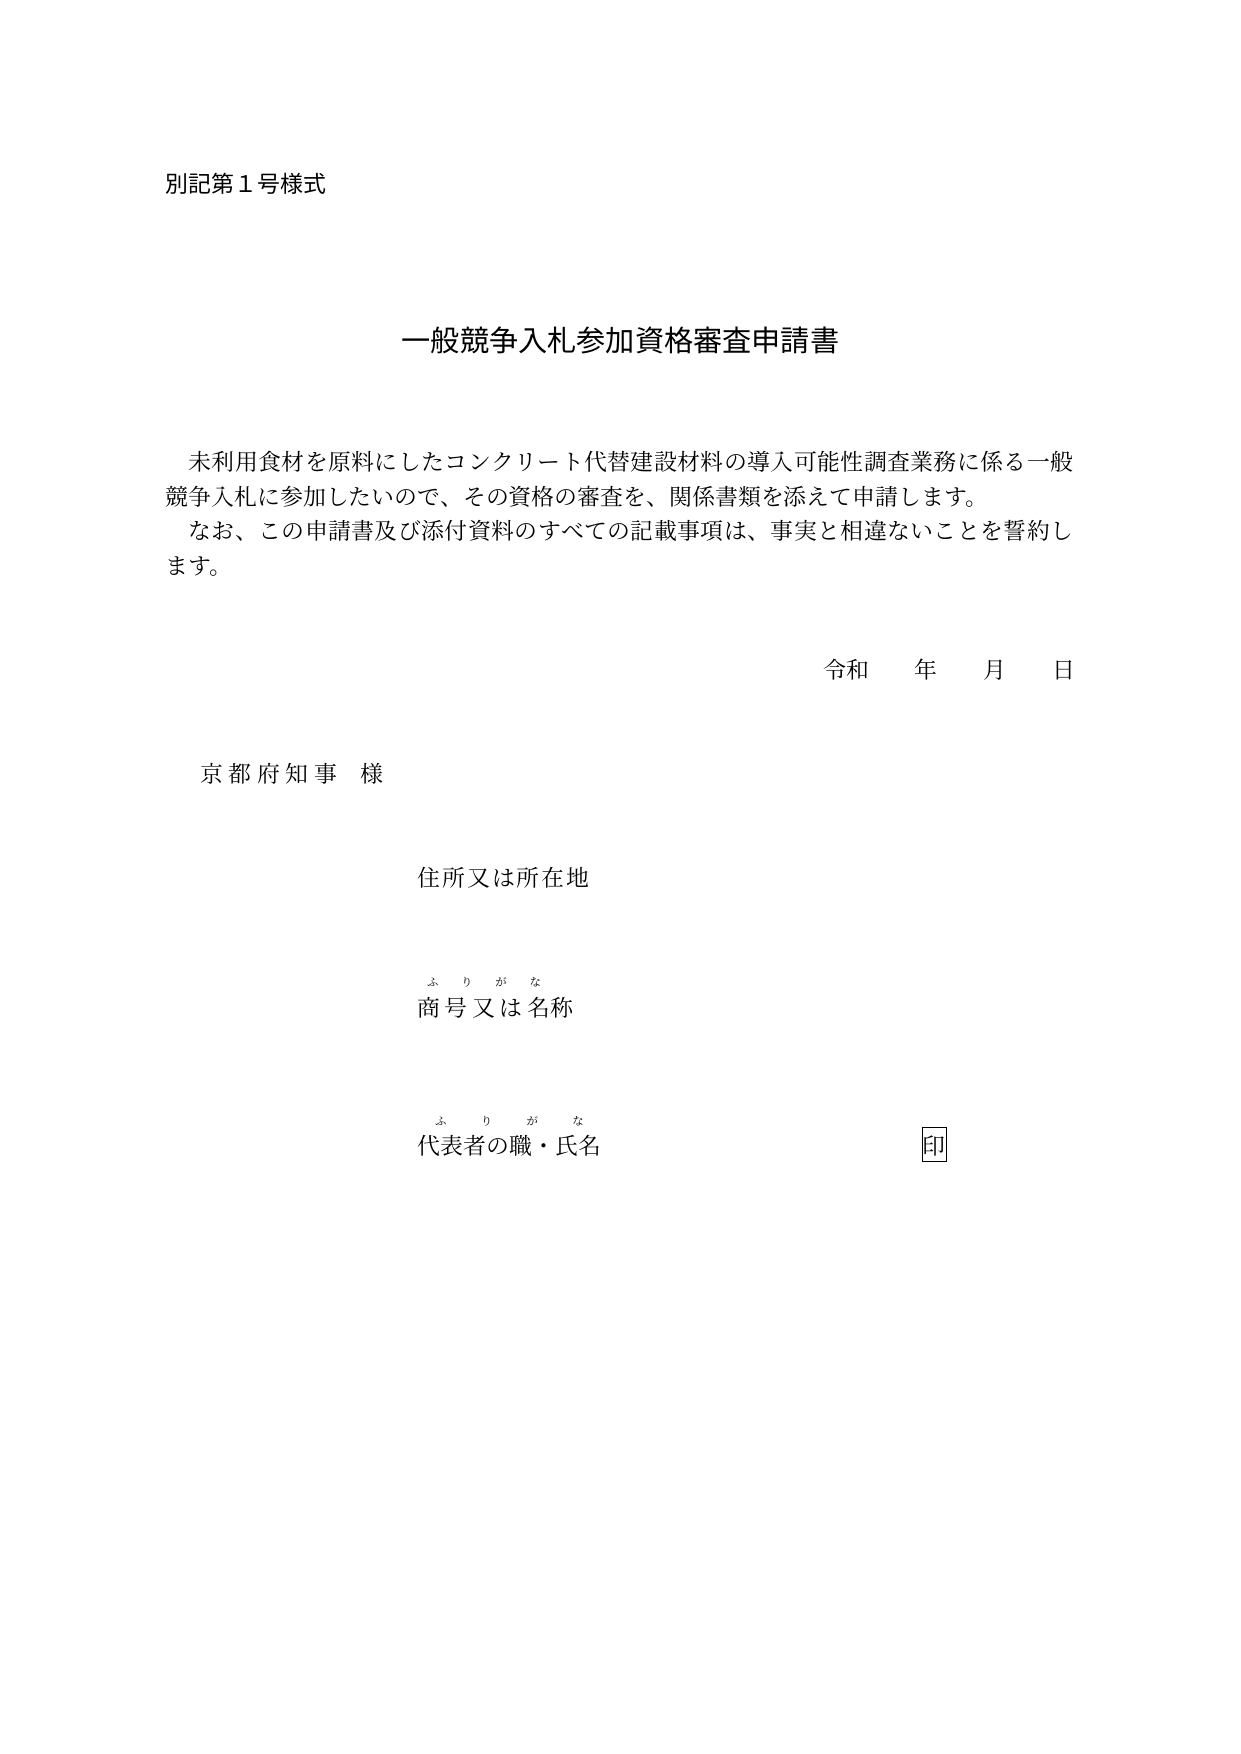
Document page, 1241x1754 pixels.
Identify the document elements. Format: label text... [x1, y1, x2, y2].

text 別記第１号様式 [165, 166, 1075, 200]
text 印 [340, 1102, 1075, 1172]
text 京都府知事 様 [165, 755, 1075, 790]
text 一般競争入札参加資格審査申請書 [165, 304, 1075, 374]
text 住所又は所在地 [330, 859, 1075, 894]
text 令和 年 月 日 [165, 651, 1075, 686]
text 未利用食材を原料にしたコンクリート代替建設材料の導入可能性調査業務に係る一般競争入札に参加したいので、その資格の審査を、関係書類を添えて申請します。 [165, 443, 1075, 512]
text なお、この申請書及び添付資料のすべての記載事項は、事実と相違ないことを誓約します。 [165, 512, 1075, 582]
